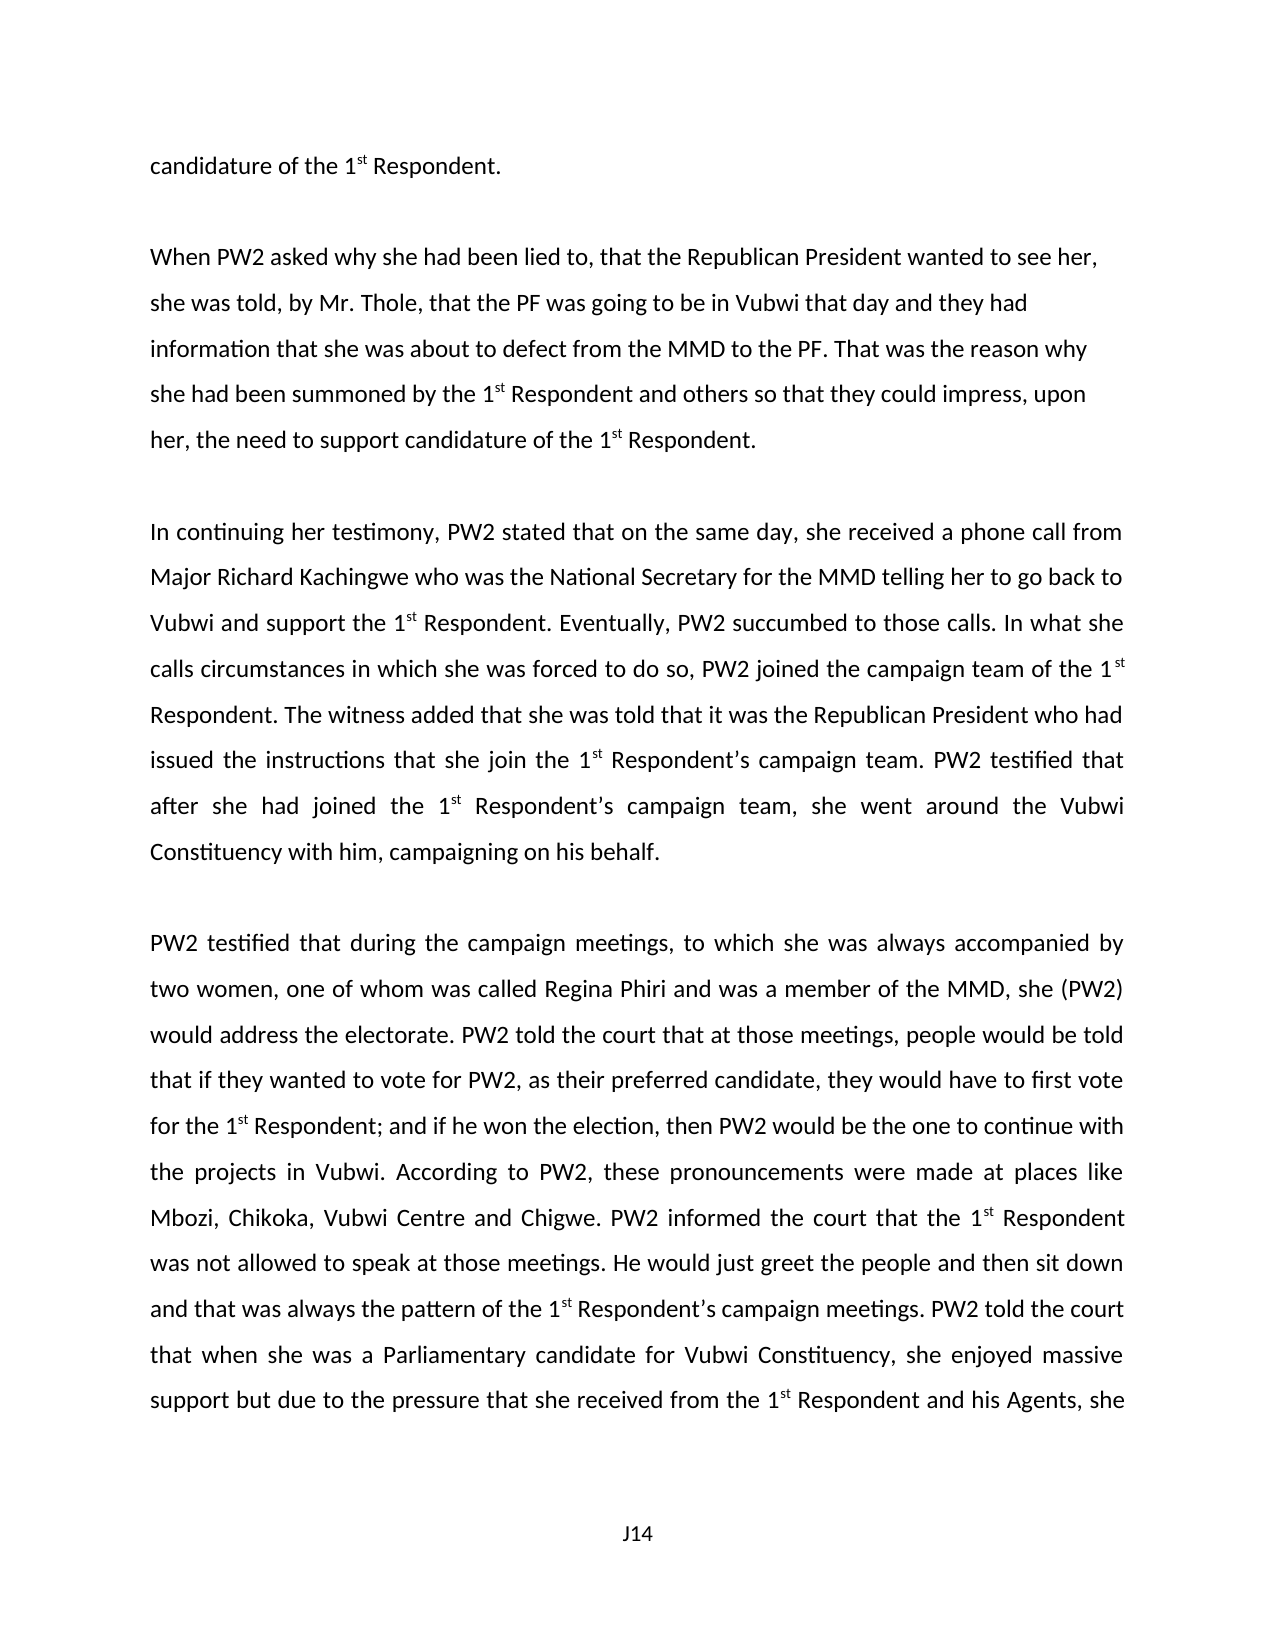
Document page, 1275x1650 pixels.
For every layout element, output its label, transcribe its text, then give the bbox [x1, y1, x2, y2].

text information that she was about to defect from the MMD to the PF. That was the reason why [150, 333, 1125, 363]
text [150, 927, 1125, 1415]
text In continuing her testimony, PW2 stated that on the same day, she received a phone call from Major Richard Kachingwe who was the National Secretary for the MMD telling her to go back to Vubwi and support the 1st Respondent. Eventually, PW2 succumbed to those calls. In what she calls circumstances in which she was forced to do so, PW2 joined the campaign team of the 1st Respondent. The witness added that she was told that it was the Republican President who had issued the instructions that she join the 1st Respondent’s campaign team. PW2 testified that after she had joined the 1st Respondent’s campaign team, she went around the Vubwi Constituency with him, campaigning on his behalf. [150, 516, 1125, 866]
text candidature of the 1st Respondent. [150, 150, 1125, 181]
text When PW2 asked why she had been lied to, that the Republican President wanted to see her, [150, 241, 1125, 272]
text her, the need to support candidature of the 1st Respondent. [150, 424, 1125, 455]
text she had been summoned by the 1st Respondent and others so that they could impress, upon [150, 379, 1125, 409]
text she was told, by Mr. Thole, that the PF was going to be in Vubwi that day and they had [150, 287, 1125, 318]
